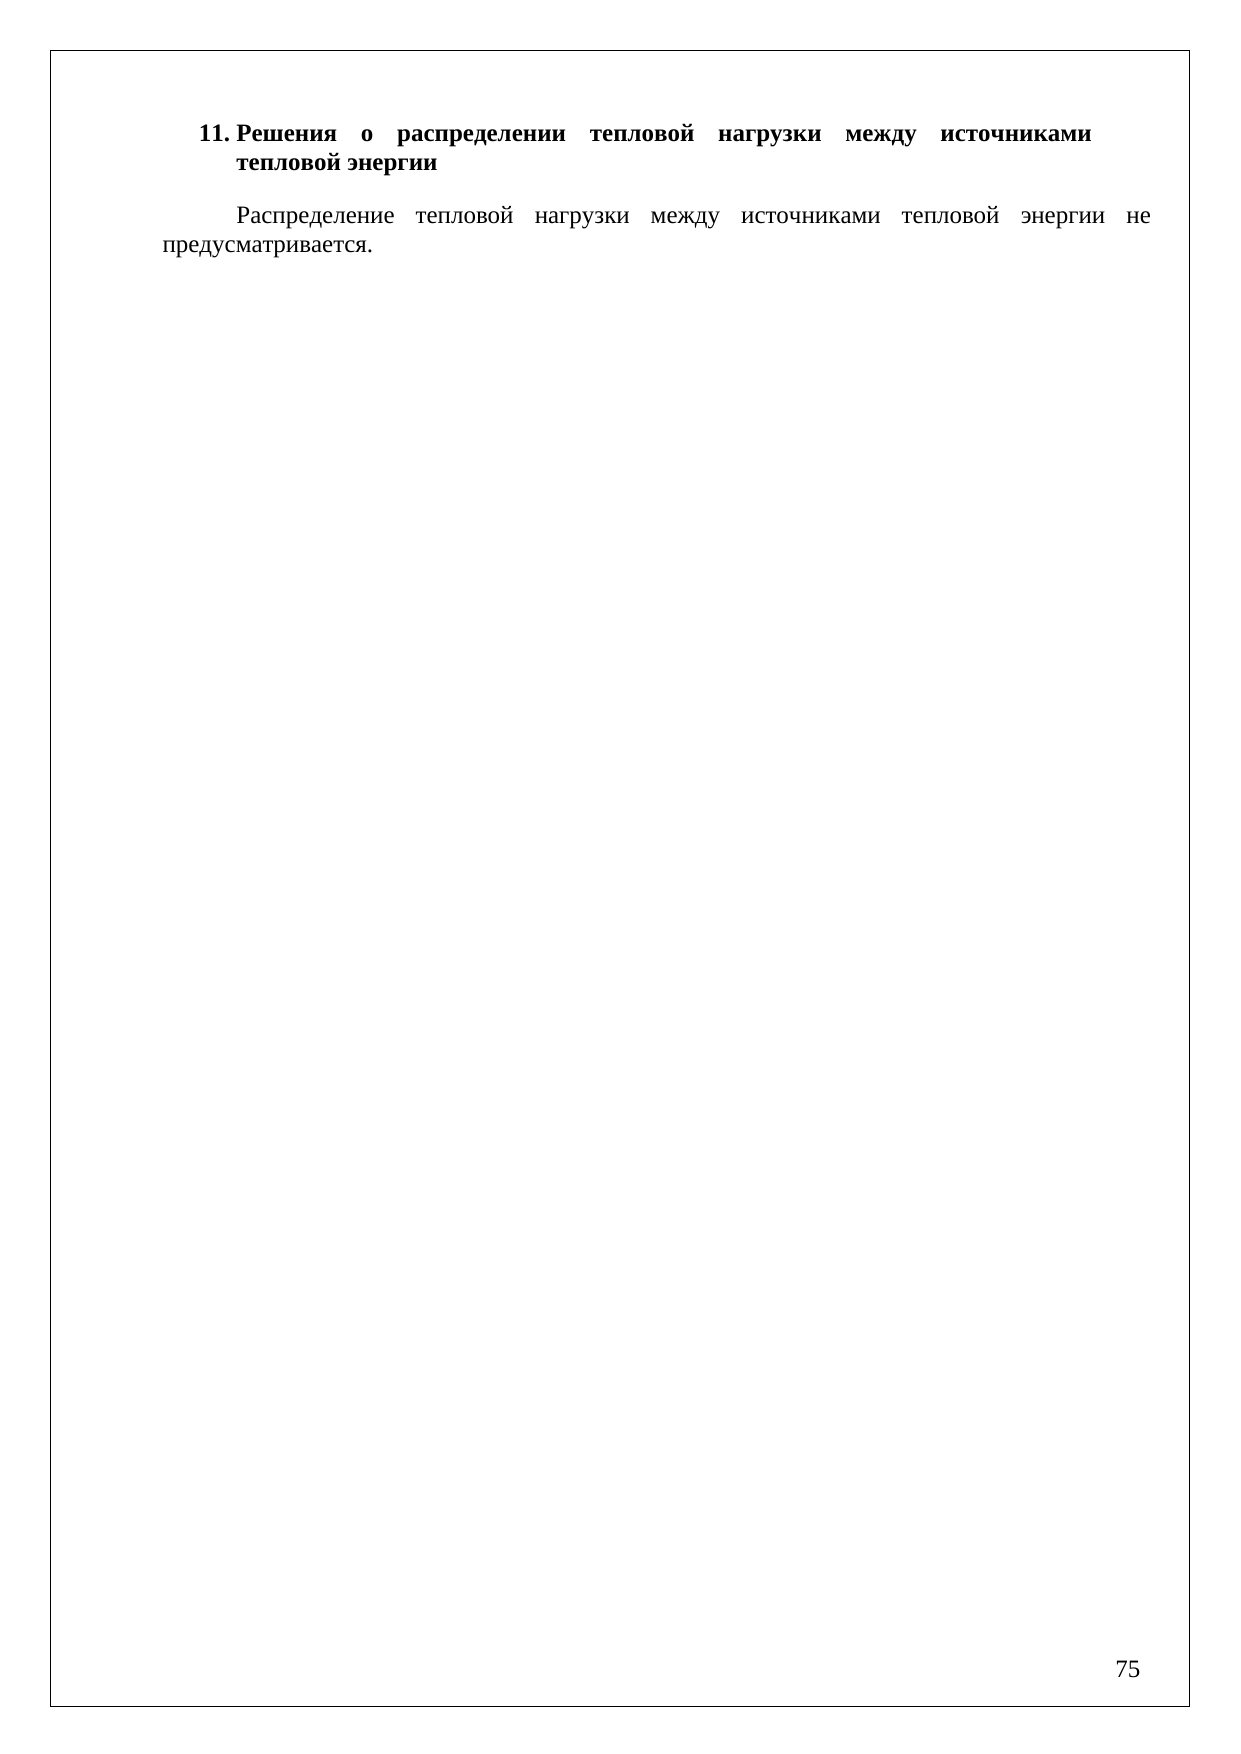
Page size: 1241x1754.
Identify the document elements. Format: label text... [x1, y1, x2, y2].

text Распределение тепловой нагрузки между источниками тепловой энергии не предусматривается. [162, 201, 1152, 258]
list Решения о распределении тепловой нагрузки между источниками тепловой энергии [199, 118, 1093, 176]
